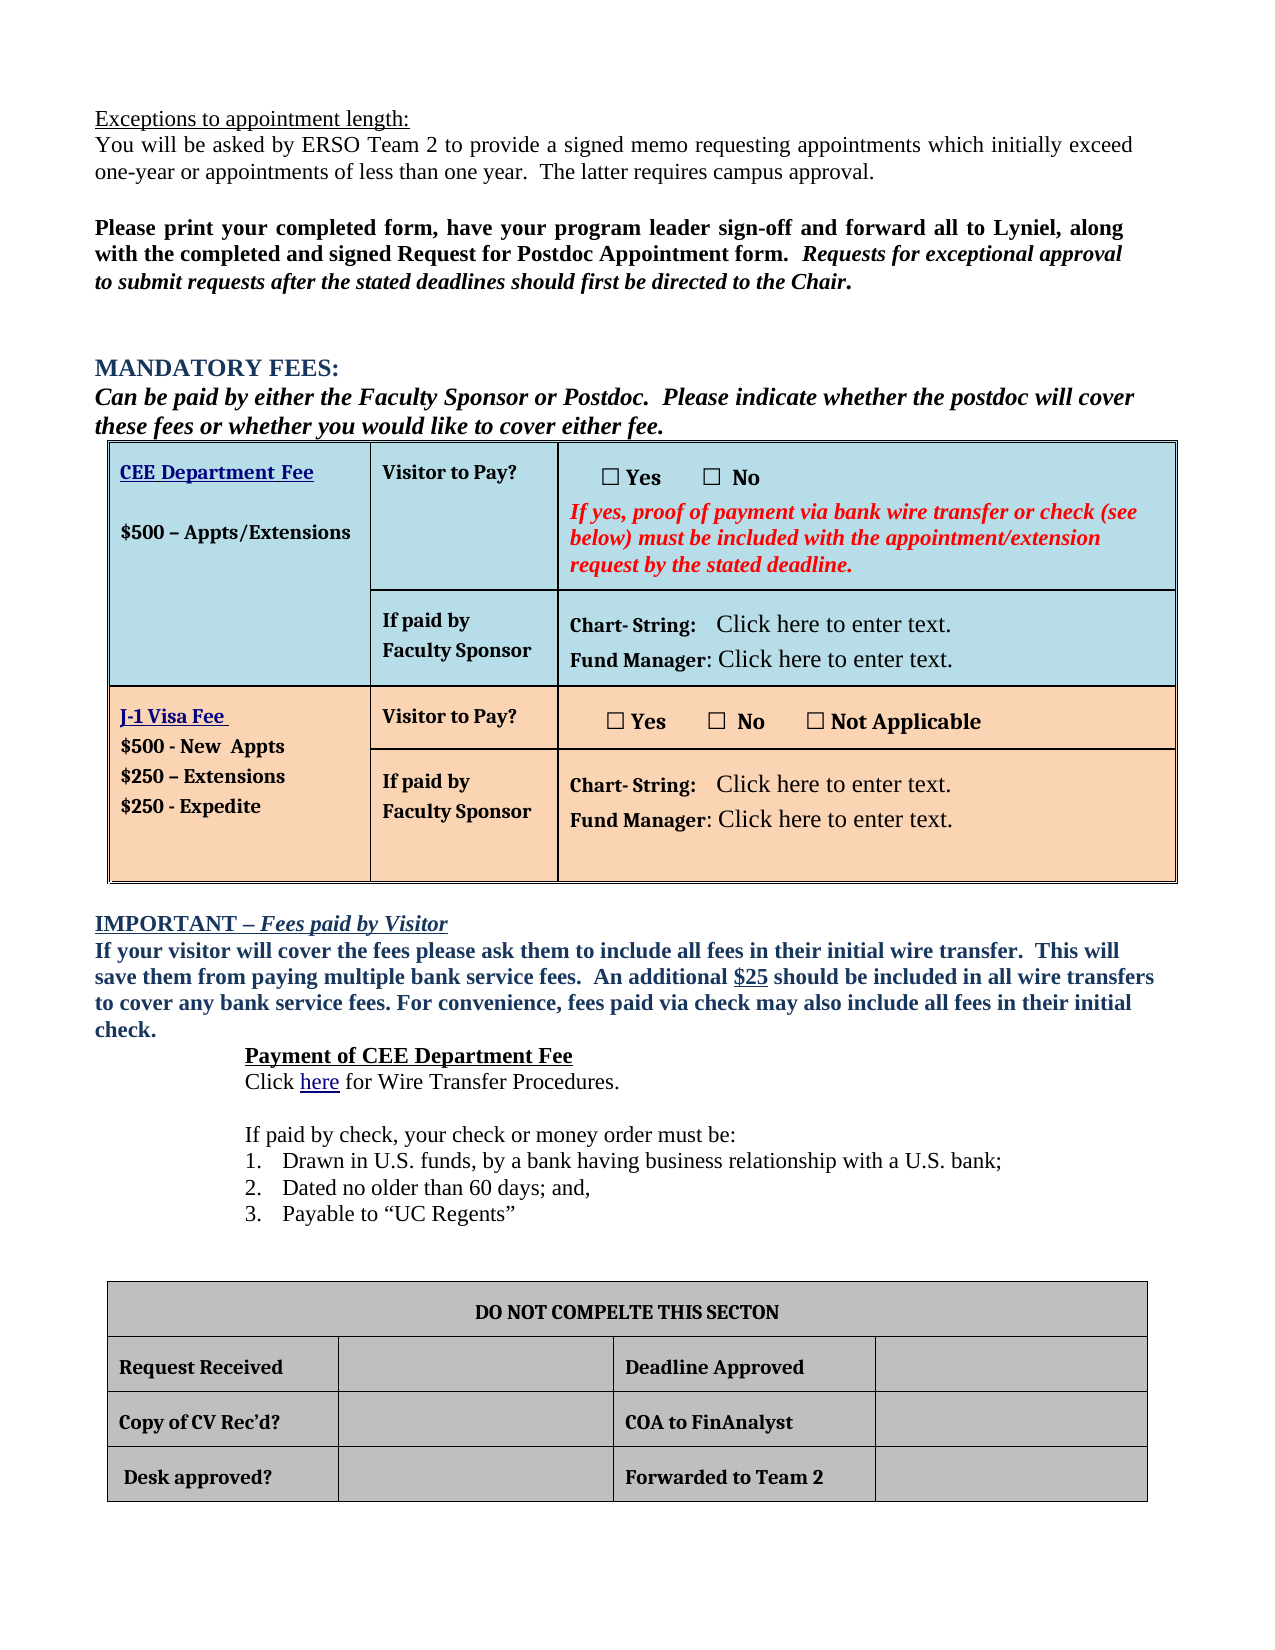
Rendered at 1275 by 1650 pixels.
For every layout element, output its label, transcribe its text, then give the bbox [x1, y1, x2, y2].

table_cell [339, 1447, 613, 1501]
table_cell [876, 1392, 1147, 1446]
table_cell [339, 1392, 613, 1446]
text IMPORTANT – Fees paid by Visitor [94, 910, 1168, 937]
table_cell Forwarded to Team 2 [614, 1447, 875, 1501]
text Payment of CEE Department Fee [169, 1042, 1168, 1068]
text Can be paid by either the Faculty Sponsor or Postdoc. Please indicate whether the postdoc will cover these fees or whether you would like to cover either fee. [94, 382, 1171, 440]
text Please print your completed form, have your program leader sign-off and forward all to Lyniel, along with the completed and signed Request for Postdoc Appointment form. Requests for exceptional approval to submit requests after the stated deadlines should first be directed to the Chair. [94, 214, 1124, 295]
table_cell If paid by Faculty Sponsor [371, 591, 557, 685]
table_cell [339, 1337, 613, 1391]
table_cell Deadline Approved [614, 1337, 875, 1391]
table_cell COA to FinAnalyst [614, 1392, 875, 1446]
table_cell If paid by Faculty Sponsor [371, 750, 557, 881]
text If paid by check, your check or money order must be: [169, 1121, 1168, 1147]
list Payable to “UC Regents” [169, 1200, 1168, 1227]
text You will be asked by ERSO Team 2 to provide a signed memo requesting appointments which initially exceed one-year or appointments of less than one year. The latter requires campus approval. [94, 132, 1134, 184]
list Dated no older than 60 days; and, [169, 1174, 1168, 1200]
table_header Yes No If yes, proof of payment via bank wire transfer or check (see below) must be included with the appointment/extension request by the stated deadline. [559, 443, 1175, 589]
table_cell J-1 Visa Fee $500 - New Appts $250 – Extensions $250 - Expedite [110, 687, 370, 881]
list Drawn in U.S. funds, by a bank having business relationship with a U.S. bank; [169, 1147, 1168, 1174]
text If your visitor will cover the fees please ask them to include all fees in their initial wire transfer. This will save them from paying multiple bank service fees. An additional $25 should be included in all wire transfers to cover any bank service fees. For convenience, fees paid via check may also include all fees in their initial check. [94, 937, 1168, 1042]
table_header CEE Department Fee $500 – Appts/Extensions [110, 443, 370, 685]
table_cell Desk approved? [108, 1447, 338, 1501]
table_cell Chart- String: Fund Manager: [559, 591, 1175, 685]
table_header DO NOT COMPELTE THIS SECTON [108, 1282, 1147, 1336]
table_header Visitor to Pay? [371, 443, 557, 589]
table_cell Visitor to Pay? [371, 687, 557, 748]
table_cell Chart- String: Fund Manager: [559, 750, 1175, 881]
table_cell Request Received [108, 1337, 338, 1391]
text Click here for Wire Transfer Procedures. [169, 1068, 1168, 1095]
text MANDATORY FEES: [94, 353, 1171, 382]
table_cell Yes No Not Applicable [559, 687, 1175, 748]
table_cell Copy of CV Rec’d? [108, 1392, 338, 1446]
table_cell [876, 1337, 1147, 1391]
text Exceptions to appointment length: [94, 105, 1134, 132]
table_cell [876, 1447, 1147, 1501]
